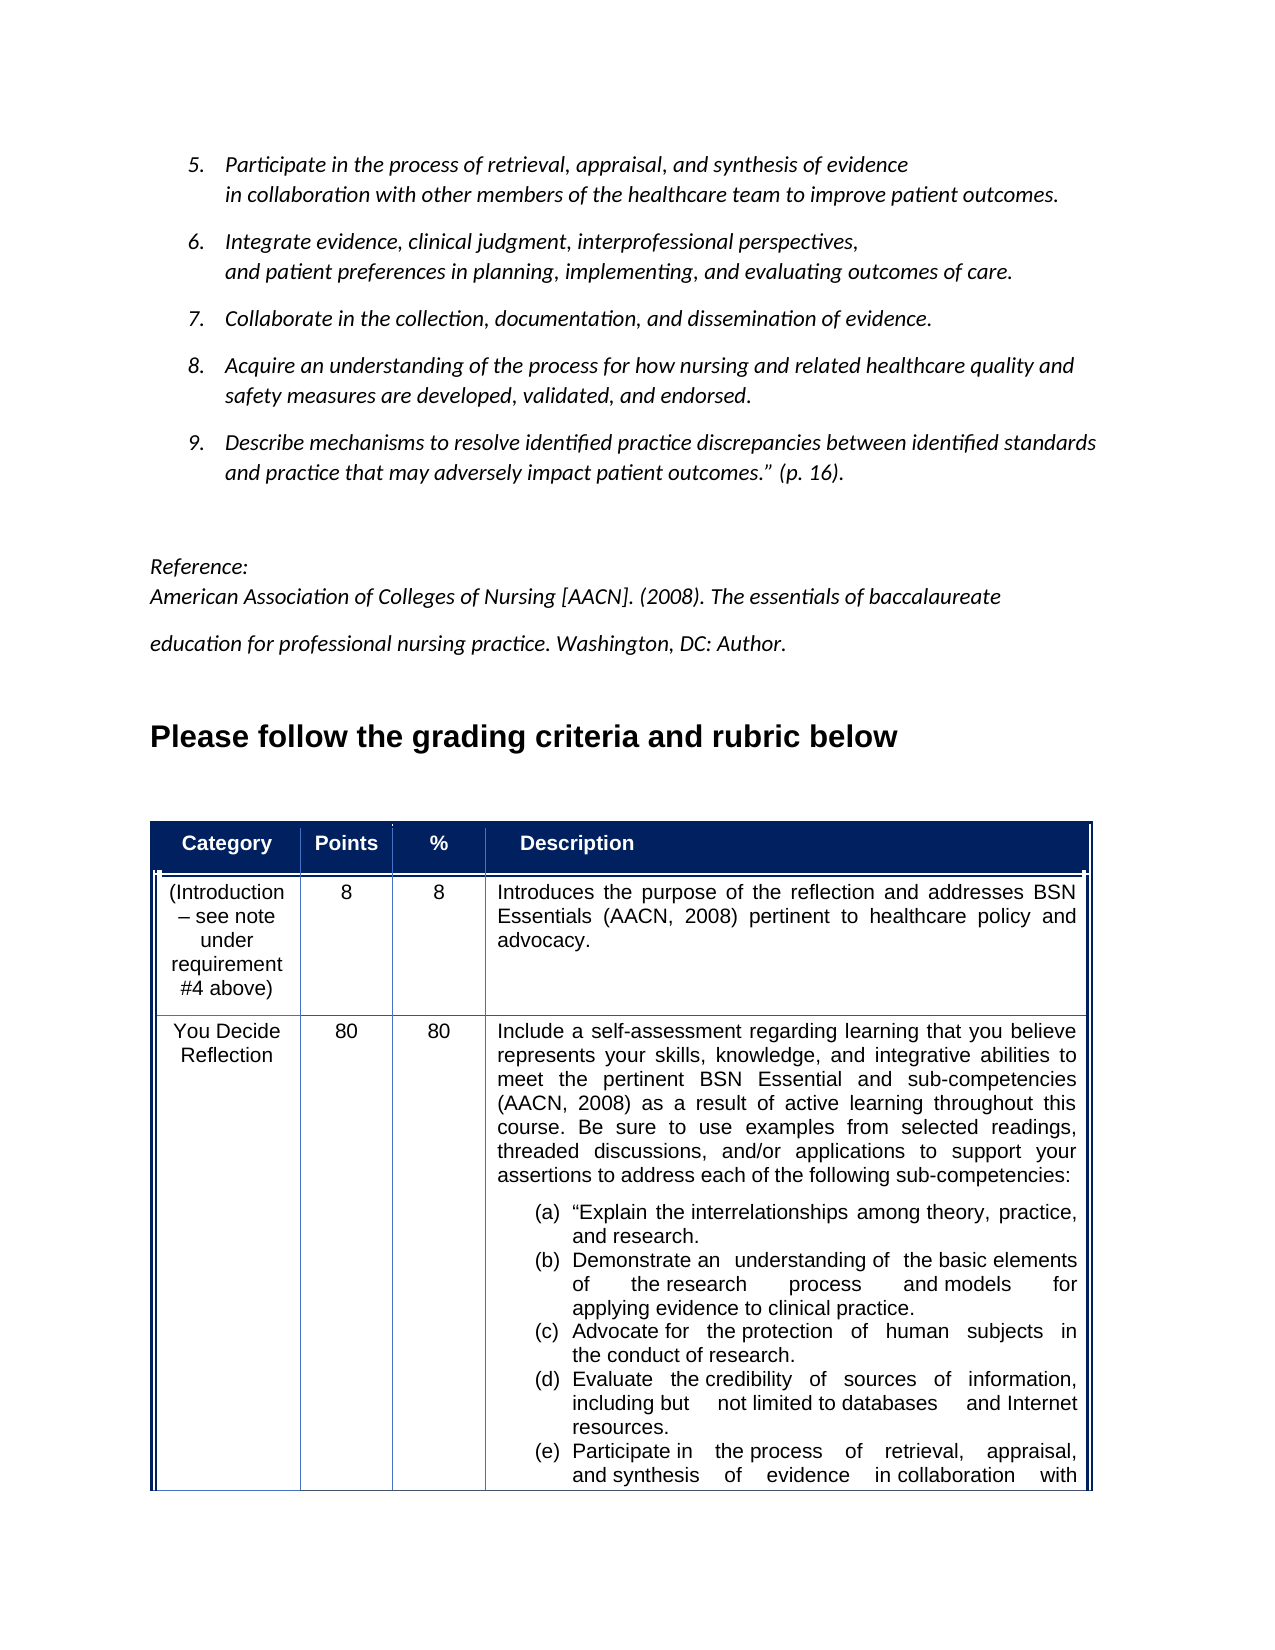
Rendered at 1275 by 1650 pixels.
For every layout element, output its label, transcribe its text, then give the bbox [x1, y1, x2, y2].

list Acquire an understanding of the process for how nursing and related healthcare quality and safety measures are developed, validated, and endorsed. [187, 351, 1125, 409]
table_header % [393, 828, 485, 870]
table_cell 80 [301, 1016, 392, 1490]
list Participate in the process of retrieval, appraisal, and synthesis of evidence in collaboration with other members of the healthcare team to improve patient outcomes. [187, 150, 1125, 208]
table_cell (Introduction – see note under requirement #4 above) [153, 870, 300, 1015]
table_header Category [157, 828, 300, 870]
table_header Points [301, 828, 392, 870]
text Reference: American Association of Colleges of Nursing [AACN]. (2008). The essentials of baccalaureate [150, 552, 1125, 610]
table_cell 8 [393, 877, 485, 1015]
table_header Description [486, 828, 1086, 870]
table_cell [486, 1016, 1086, 1490]
list Integrate evidence, clinical judgment, interprofessional perspectives, and patient preferences in planning, implementing, and evaluating outcomes of care. [187, 227, 1125, 285]
text Please follow the grading criteria and rubric below [150, 718, 1050, 754]
list Collaborate in the collection, documentation, and dissemination of evidence. [187, 304, 1125, 332]
table_cell 80 [393, 1016, 485, 1490]
table_cell 8 [301, 877, 392, 1015]
list Describe mechanisms to resolve identified practice discrepancies between identified standards and practice that may adversely impact patient outcomes.” (p. 16). [187, 428, 1125, 486]
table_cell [157, 1016, 300, 1490]
text education for professional nursing practice. Washington, DC: Author. [150, 629, 1125, 657]
table_cell Introduces the purpose of the reflection and addresses BSN Essentials (AACN, 2008) pertinent to healthcare policy and advocacy. [486, 870, 1089, 1015]
